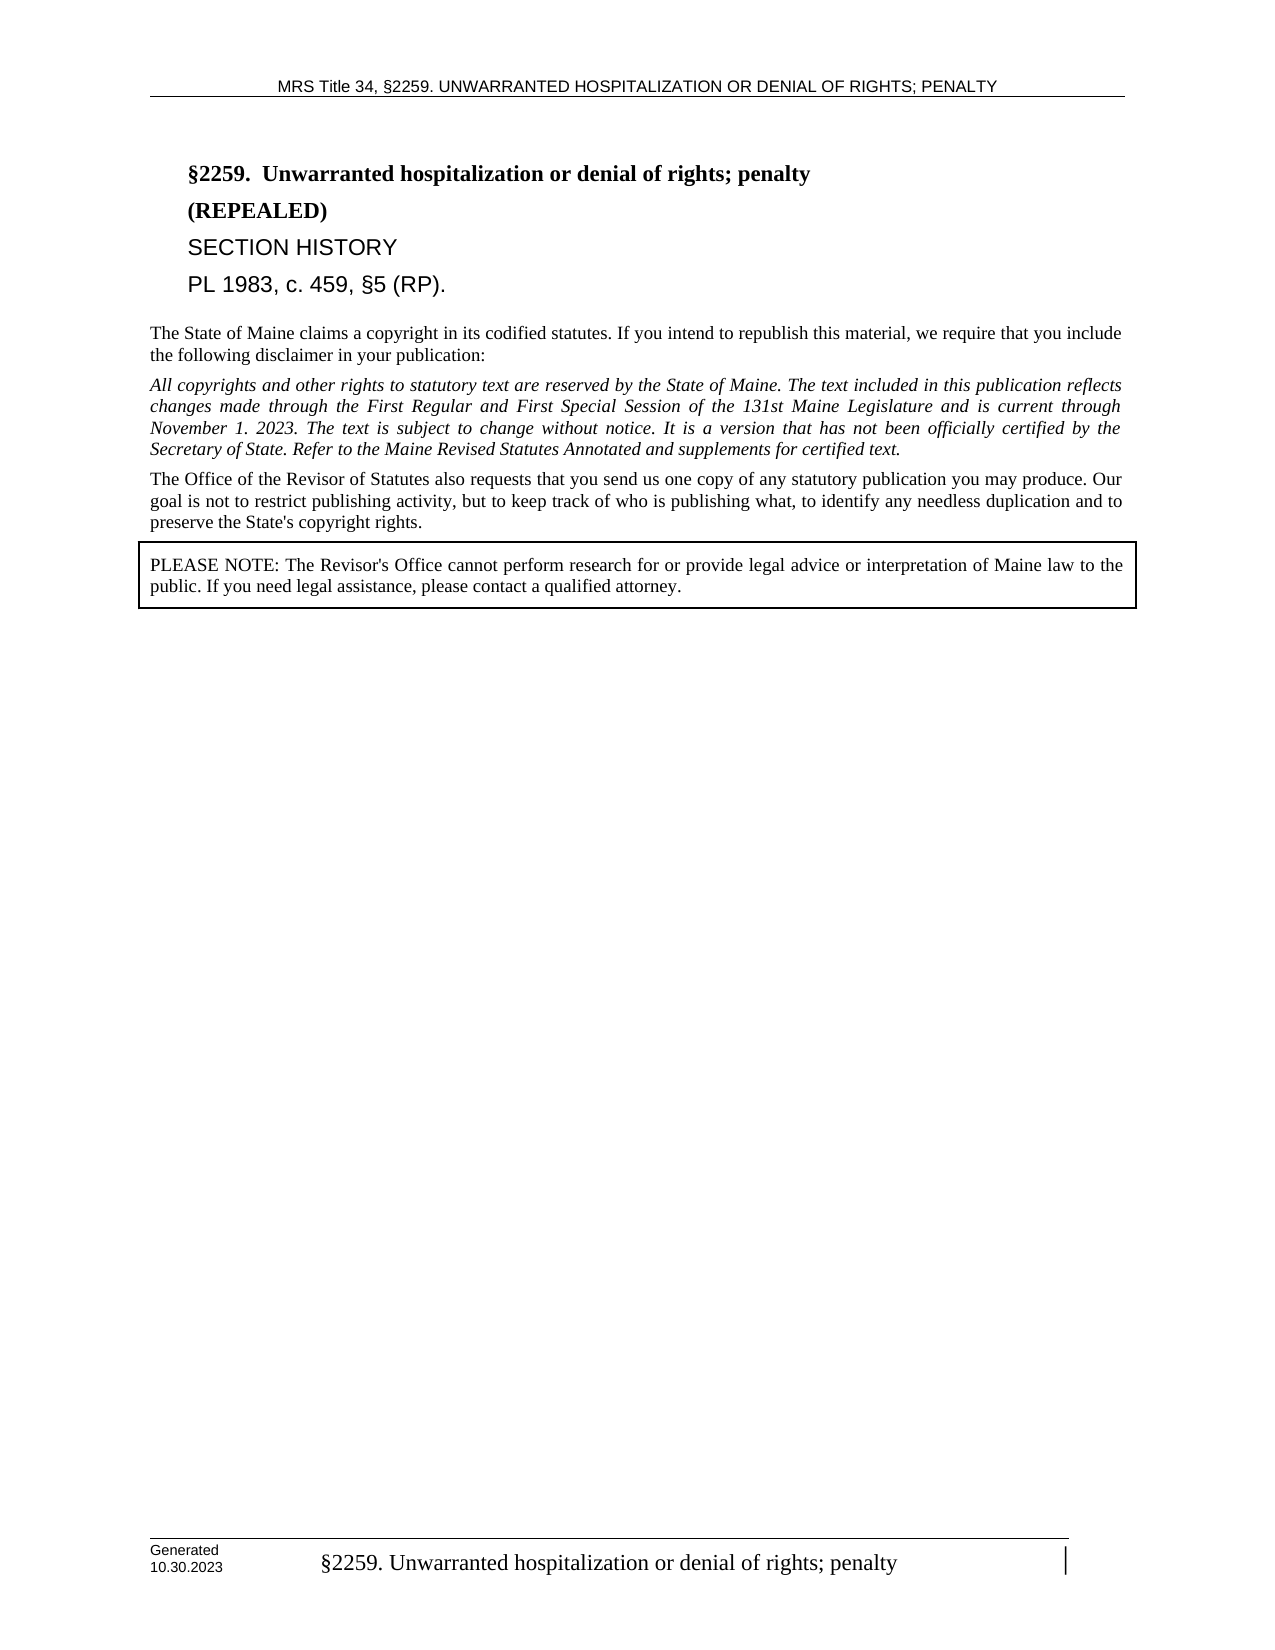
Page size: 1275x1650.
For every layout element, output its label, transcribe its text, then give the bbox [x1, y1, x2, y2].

text (REPEALED) [187, 197, 1125, 223]
text SECTION HISTORY [187, 234, 1125, 260]
text The Office of the Revisor of Statutes also requests that you send us one copy of any statutory publication you may produce. Our goal is not to restrict publishing activity, but to keep track of who is publishing what, to identify any needless duplication and to preserve the State's copyright rights. [150, 468, 1125, 533]
text §2259. Unwarranted hospitalization or denial of rights; penalty [187, 160, 1125, 187]
text All copyrights and other rights to statutory text are reserved by the State of Maine. The text included in this publication reflects changes made through the First Regular and First Special Session of the 131st Maine Legislature and is current through November 1. 2023 . The text is subject to change without notice. It is a version that has not been officially certified by the Secretary of State. Refer to the Maine Revised Statutes Annotated and supplements for certified text. [150, 373, 1125, 460]
text PL 1983, c. 459, §5 (RP). [187, 271, 1125, 297]
text The State of Maine claims a copyright in its codified statutes. If you intend to republish this material, we require that you include the following disclaimer in your publication: [150, 322, 1125, 365]
text PLEASE NOTE: The Revisor's Office cannot perform research for or provide legal advice or interpretation of Maine law to the public. If you need legal assistance, please contact a qualified attorney. [140, 543, 1135, 607]
